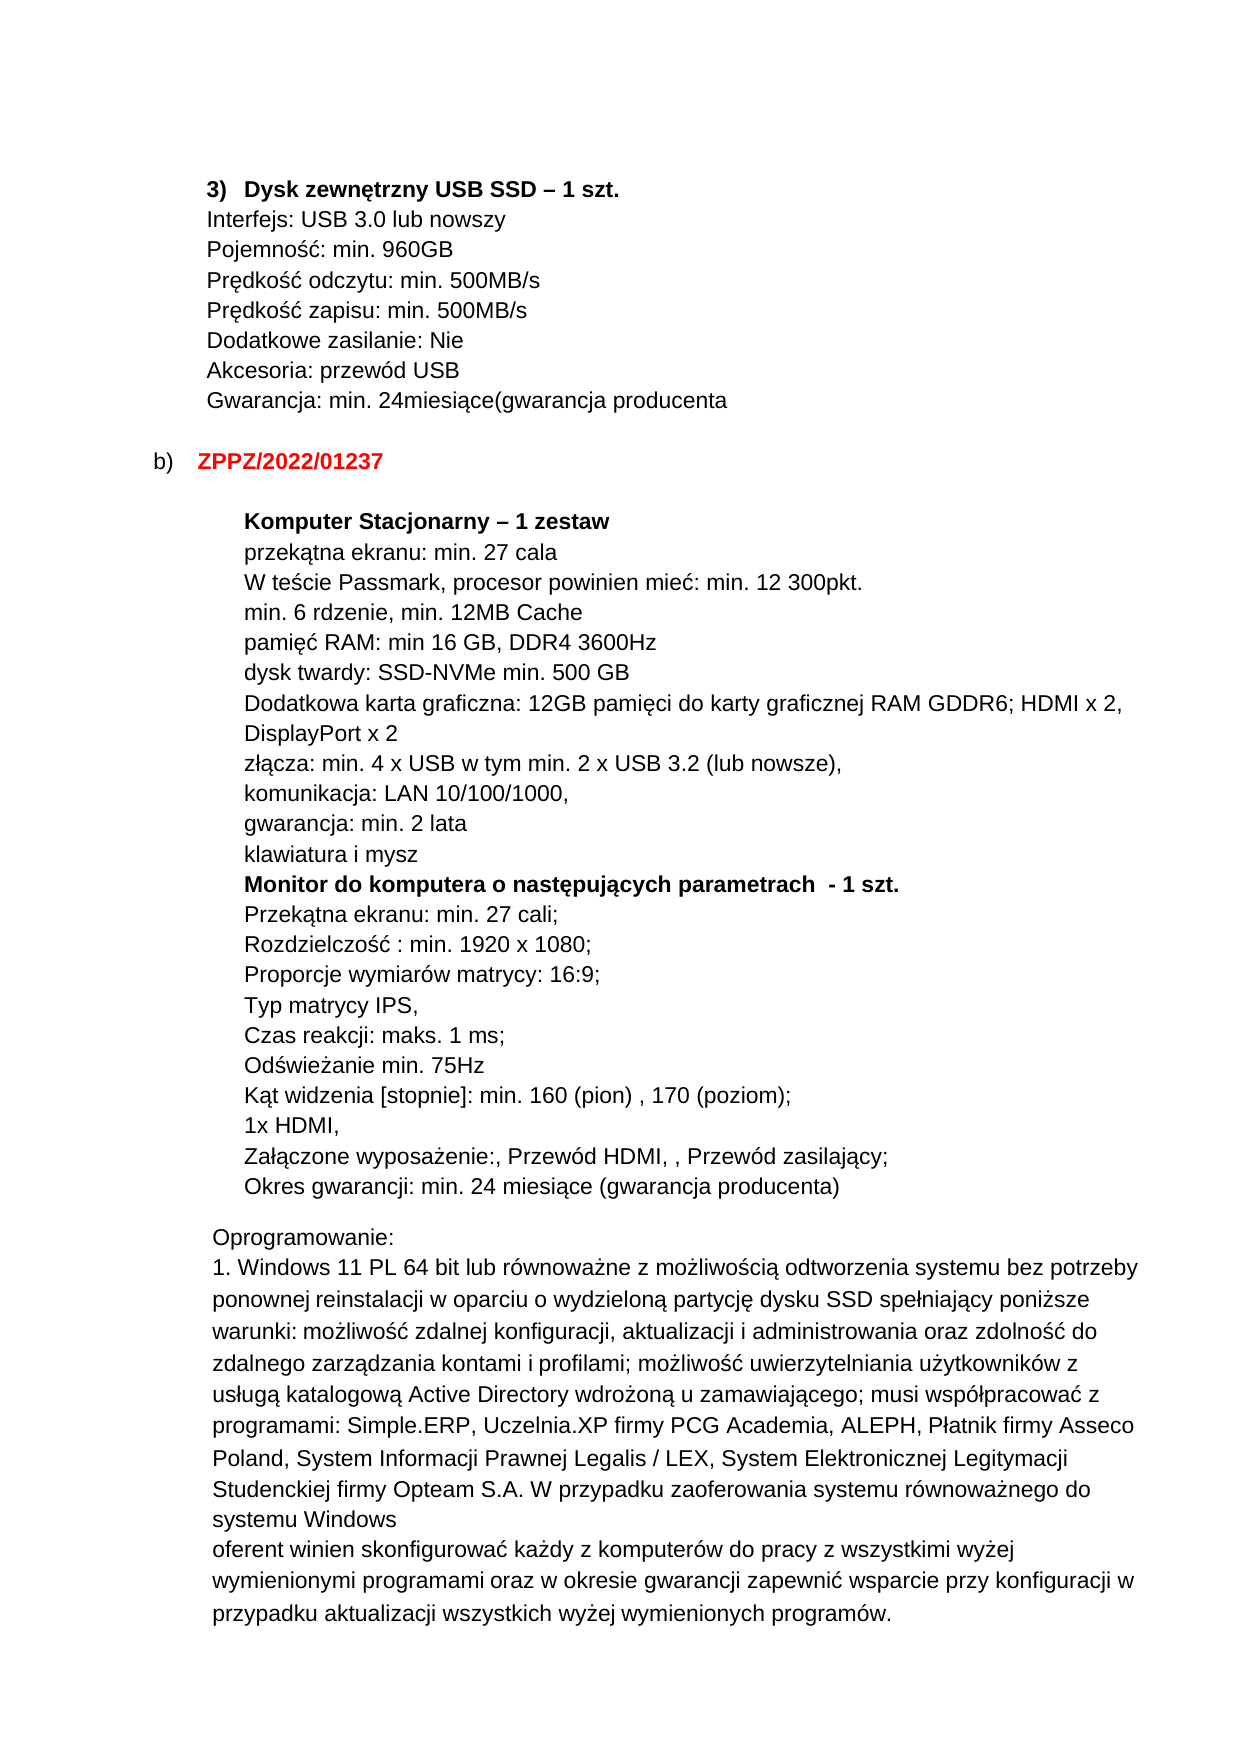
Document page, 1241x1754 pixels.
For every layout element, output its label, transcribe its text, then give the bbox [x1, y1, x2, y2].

list Dysk zewnętrzny USB SSD – 1 szt. [206, 176, 1146, 202]
list Odświeżanie min. 75Hz [244, 1052, 1146, 1078]
list Dodatkowe zasilanie: Nie [206, 327, 1146, 353]
list Monitor do komputera o następujących parametrach - 1 szt. [244, 871, 1146, 897]
list Czas reakcji: maks. 1 ms; [244, 1022, 1146, 1048]
list Załączone wyposażenie:, Przewód HDMI, , Przewód zasilający; Okres gwarancji: min. 24 miesiące (gwarancja producenta) [244, 1143, 1146, 1199]
list Akcesoria: przewód USB [206, 357, 1146, 384]
list Pojemność: min. 960GB [206, 236, 1146, 263]
list Gwarancja: min. 24miesiące(gwarancja producenta [206, 387, 1146, 414]
list Przekątna ekranu: min. 27 cali; Rozdzielczość : min. 1920 x 1080; Proporcje wymiarów matrycy: 16:9; Typ matrycy IPS, [244, 901, 1146, 1018]
list klawiatura i mysz [244, 841, 1146, 867]
text Oprogramowanie: 1. Windows 11 PL 64 bit lub równoważne z możliwością odtworzenia systemu bez potrzeby ponownej reinstalacji w oparciu o wydzieloną partycję dysku SSD spełniający poniższe warunki: możliwość zdalnej konfiguracji, aktualizacji i administrowania oraz zdolność do zdalnego zarządzania kontami i profilami; możliwość uwierzytelniania użytkowników z usługą katalogową Active Directory wdrożoną u zamawiającego; musi współpracować z programami: Simple.ERP, Uczelnia.XP firmy PCG Academia, ALEPH, Płatnik firmy Asseco Poland, System Informacji Prawnej Legalis / LEX, System Elektronicznej Legitymacji Studenckiej firmy Opteam S.A. W przypadku zaoferowania systemu równoważnego do systemu Windows oferent winien skonfigurować każdy z komputerów do pracy z wszystkimi wyżej wymienionymi programami oraz w okresie gwarancji zapewnić wsparcie przy konfiguracji w przypadku aktualizacji wszystkich wyżej wymienionych programów. [212, 1224, 1146, 1627]
list ZPPZ/2022/01237 [153, 448, 1146, 474]
list Interfejs: USB 3.0 lub nowszy [206, 206, 1146, 233]
list Prędkość odczytu: min. 500MB/s [206, 267, 1146, 293]
list Komputer Stacjonarny – 1 zestaw przekątna ekranu: min. 27 cala W teście Passmark, procesor powinien mieć: min. 12 300pkt. min. 6 rdzenie, min. 12MB Cache pamięć RAM: min 16 GB, DDR4 3600Hz dysk twardy: SSD-NVMe min. 500 GB [244, 508, 1146, 686]
list Kąt widzenia [stopnie]: min. 160 (pion) , 170 (poziom); 1x HDMI, [244, 1082, 1146, 1139]
list Dodatkowa karta graficzna: 12GB pamięci do karty graficznej RAM GDDR6; HDMI x 2, DisplayPort x 2 złącza: min. 4 x USB w tym min. 2 x USB 3.2 (lub nowsze), komunikacja: LAN 10/100/1000, gwarancja: min. 2 lata [244, 689, 1146, 837]
list Prędkość zapisu: min. 500MB/s [206, 297, 1146, 323]
